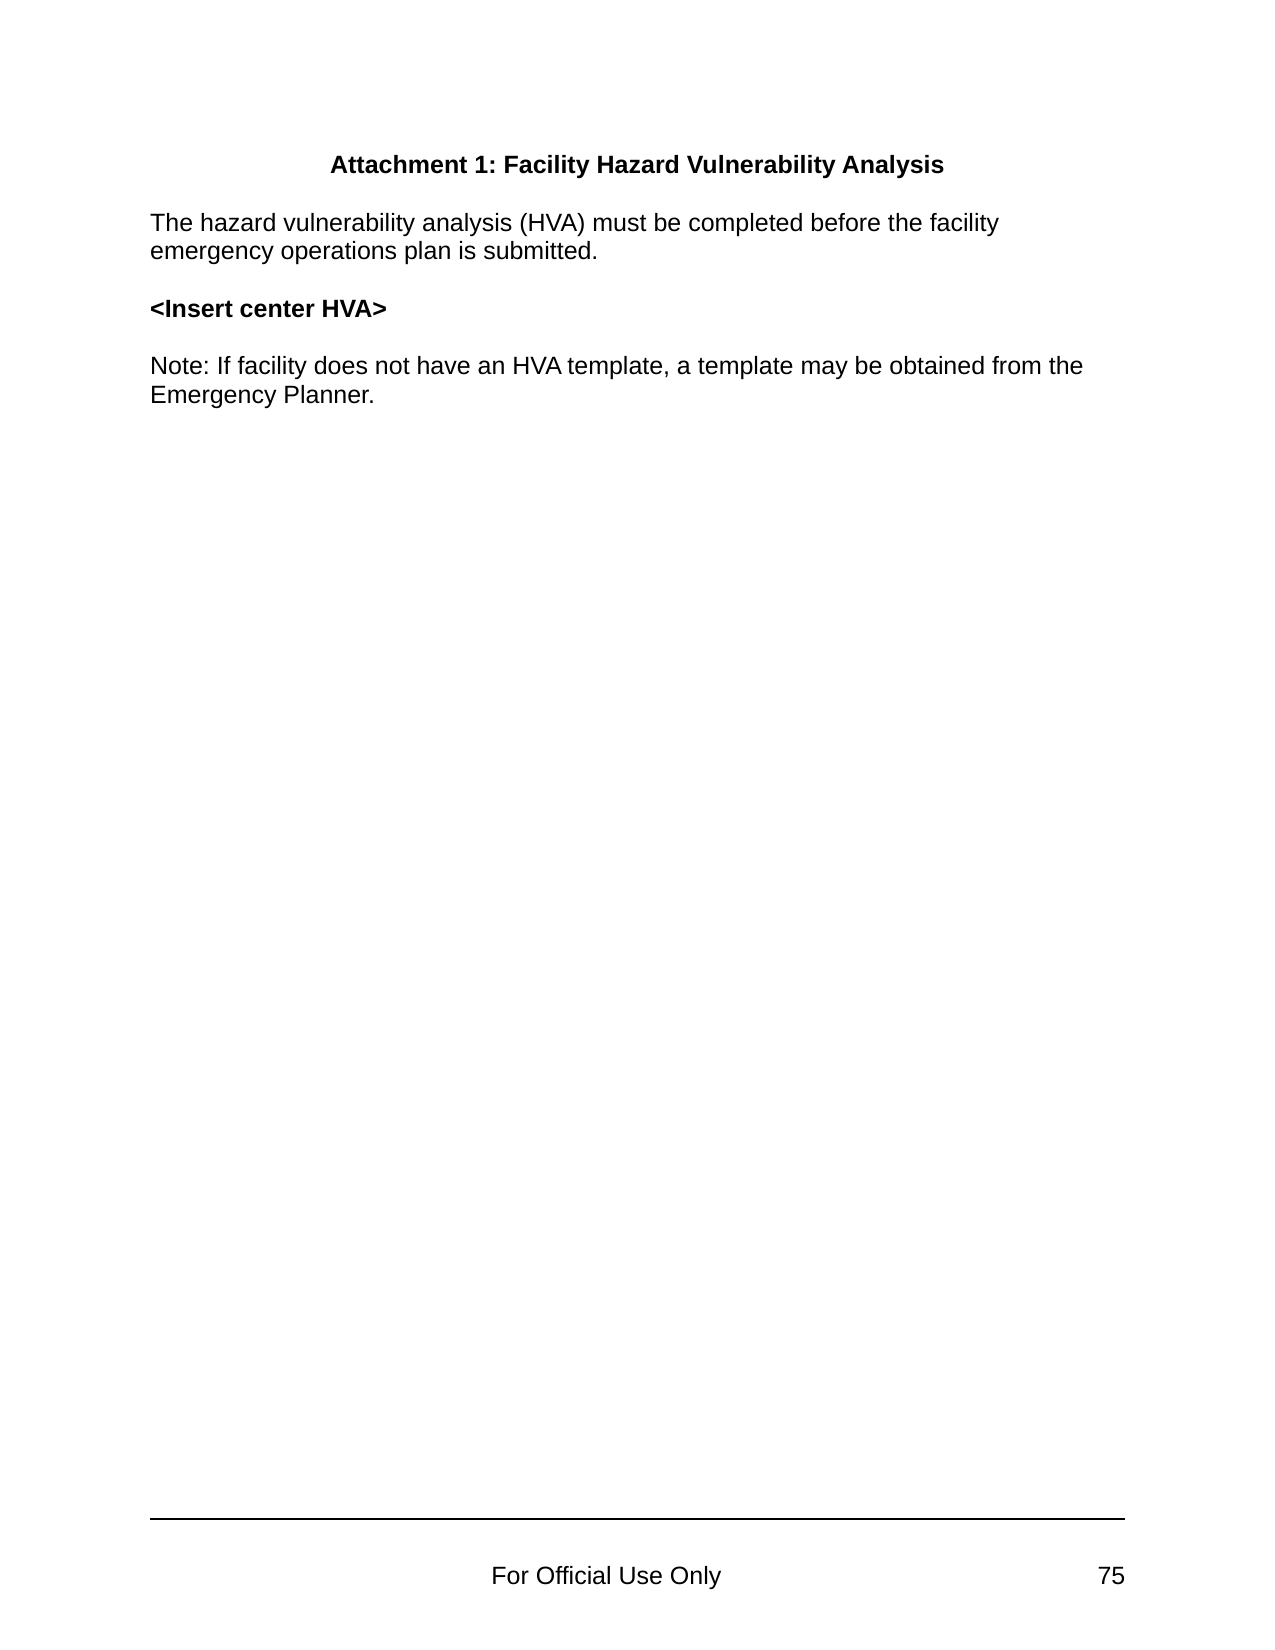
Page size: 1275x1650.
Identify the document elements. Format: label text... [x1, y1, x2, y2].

text The hazard vulnerability analysis (HVA) must be completed before the facility emergency operations plan is submitted. [150, 207, 1125, 265]
text Note: If facility does not have an HVA template, a template may be obtained from the Emergency Planner. [150, 351, 1125, 409]
text <Insert center HVA> [150, 294, 1125, 322]
text Attachment 1: Facility Hazard Vulnerability Analysis [150, 150, 1125, 179]
